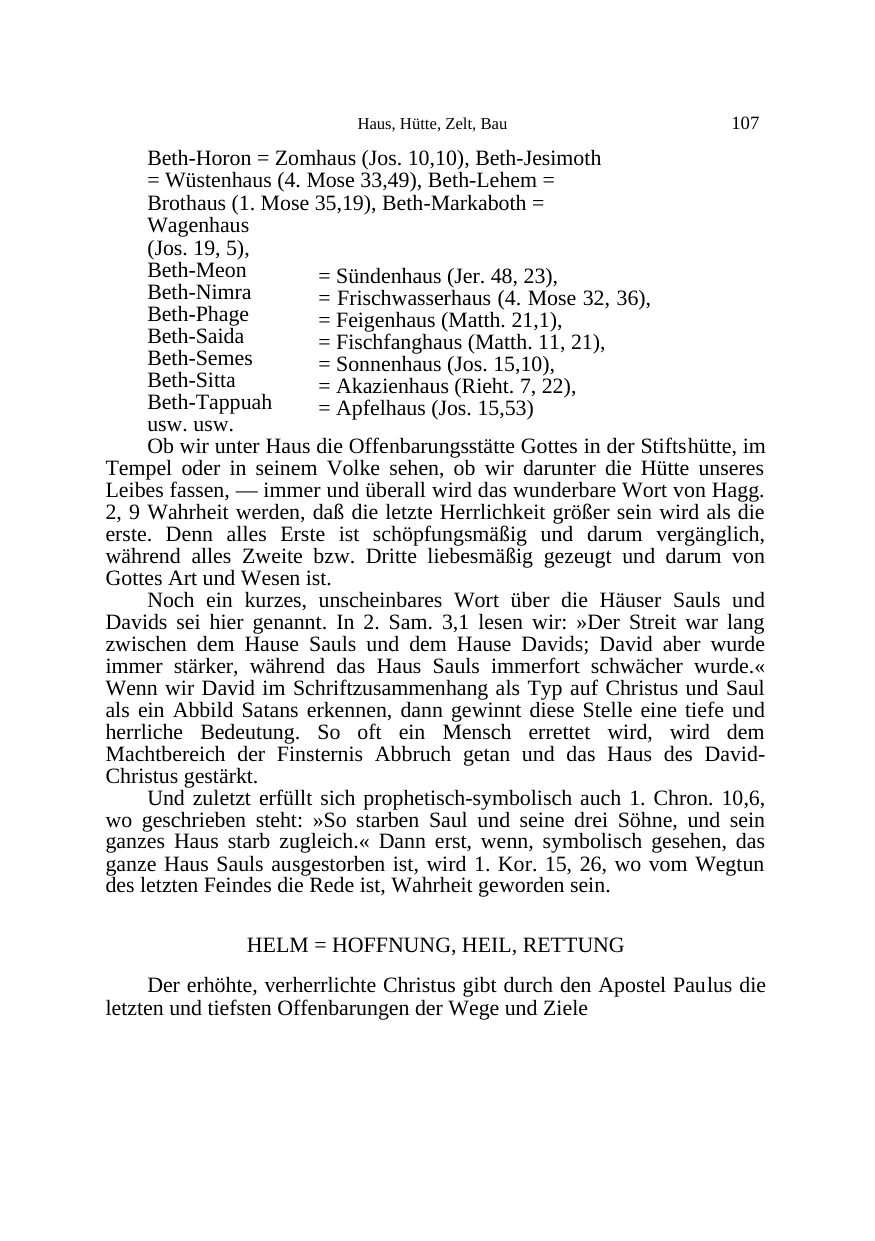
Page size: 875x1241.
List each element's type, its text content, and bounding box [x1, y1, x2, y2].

text Beth-Meon Beth-Nimra Beth-Phage Beth-Saida Beth-Semes Beth-Sitta Beth-Tappuah usw. usw. [147, 260, 766, 436]
text Der erhöhte, verherrlichte Christus gibt durch den Apostel Paulus die letzten und tiefsten Offenbarungen der Wege und Ziele [105, 974, 766, 1020]
text Und zuletzt erfüllt sich prophetisch-symbolisch auch 1. Chron. 10,6, wo geschrieben steht: »So starben Saul und seine drei Söhne, und sein ganzes Haus starb zugleich.« Dann erst, wenn, symbolisch gesehen, das ganze Haus Sauls ausgestorben ist, wird 1. Kor. 15, 26, wo vom Wegtun des letzten Feindes die Rede ist, Wahrheit geworden sein. [105, 787, 766, 897]
text Noch ein kurzes, unscheinbares Wort über die Häuser Sauls und Davids sei hier genannt. In 2. Sam. 3,1 lesen wir: »Der Streit war lang zwischen dem Hause Sauls und dem Hause Davids; David aber wurde immer stärker, während das Haus Sauls immerfort schwächer wurde.« Wenn wir David im Schriftzusammenhang als Typ auf Christus und Saul als ein Abbild Satans erkennen, dann gewinnt diese Stelle eine tiefe und herrliche Bedeutung. So oft ein Mensch errettet wird, wird dem Machtbereich der Finsternis Abbruch getan und das Haus des David-Christus gestärkt. [105, 590, 766, 787]
text HELM = HOFFNUNG, HEIL, RETTUNG [105, 935, 766, 957]
text Beth-Horon = Zomhaus (Jos. 10,10), Beth-Jesimoth = Wüstenhaus (4. Mose 33,49), Beth-Lehem = Brothaus (1. Mose 35,19), Beth-Markaboth = Wagenhaus (Jos. 19, 5), [147, 147, 606, 260]
text Ob wir unter Haus die Offenbarungsstätte Gottes in der Stiftshütte, im Tempel oder in seinem Volke sehen, ob wir darunter die Hütte unseres Leibes fassen, — immer und überall wird das wunderbare Wort von Hagg. 2, 9 Wahrheit werden, daß die letzte Herrlichkeit größer sein wird als die erste. Denn alles Erste ist schöpfungsmäßig und darum vergänglich, während alles Zweite bzw. Dritte liebesmäßig gezeugt und darum von Gottes Art und Wesen ist. [105, 436, 766, 590]
